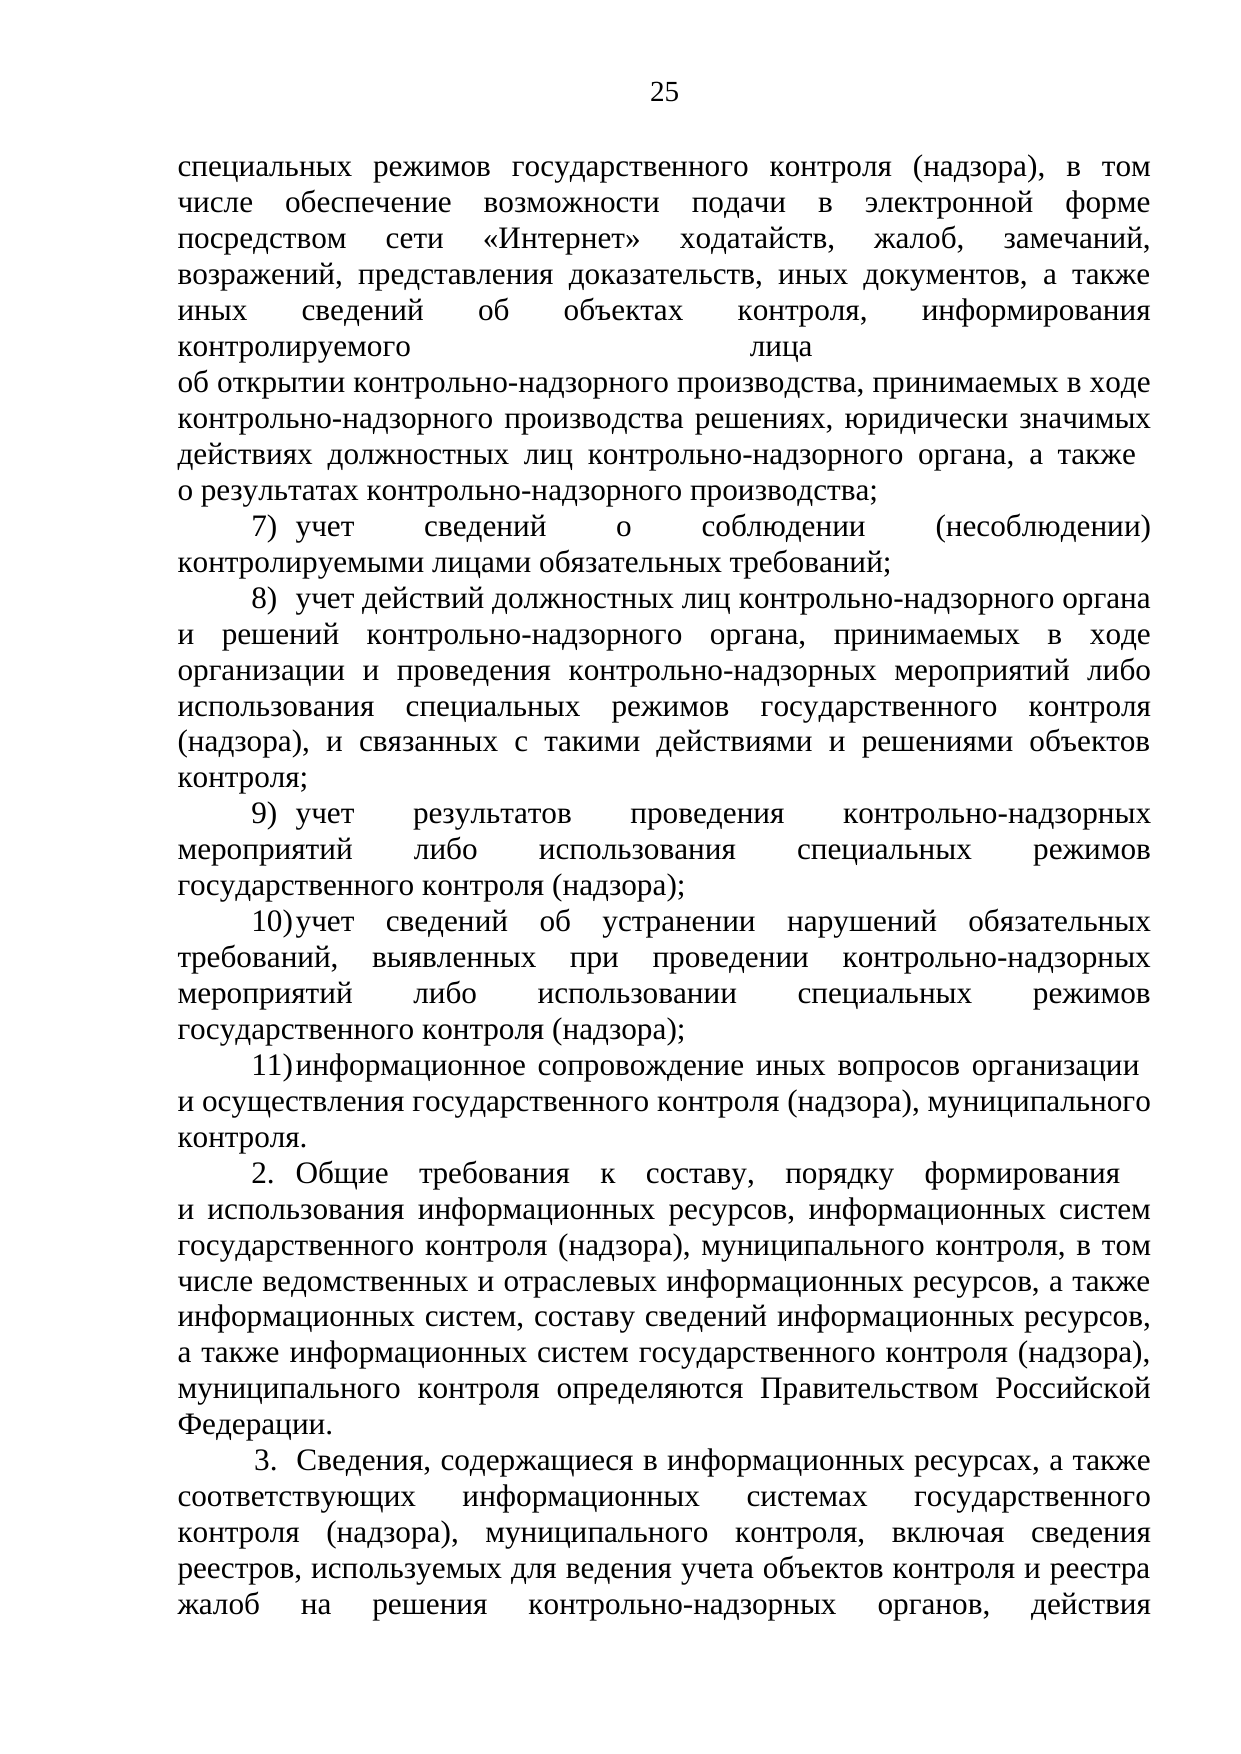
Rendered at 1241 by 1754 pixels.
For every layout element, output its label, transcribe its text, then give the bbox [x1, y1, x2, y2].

text 11) информационное сопровождение иных вопросов организации и осуществления государственного контроля (надзора), муниципального контроля. [177, 1046, 1152, 1154]
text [177, 1441, 1152, 1621]
text 7) учет сведений о соблюдении (несоблюдении) контролируемыми лицами обязательных требований; [177, 507, 1152, 579]
text 9) учет результатов проведения контрольно-надзорных мероприятий либо использования специальных режимов государственного контроля (надзора); [177, 794, 1152, 902]
text 10) учет сведений об устранении нарушений обязательных требований, выявленных при проведении контрольно-надзорных мероприятий либо использовании специальных режимов государственного контроля (надзора); [177, 902, 1152, 1046]
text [177, 148, 1152, 507]
text 8) учет действий должностных лиц контрольно-надзорного органа и решений контрольно-надзорного органа, принимаемых в ходе организации и проведения контрольно-надзорных мероприятий либо использования специальных режимов государственного контроля (надзора), и связанных с такими действиями и решениями объектов контроля; [177, 579, 1152, 794]
text 2. Общие требования к составу, порядку формирования и использования информационных ресурсов, информационных систем государственного контроля (надзора), муниципального контроля, в том числе ведомственных и отраслевых информационных ресурсов, а также информационных систем, составу сведений информационных ресурсов, а также информационных систем государственного контроля (надзора), муниципального контроля определяются Правительством Российской Федерации. [177, 1154, 1152, 1441]
